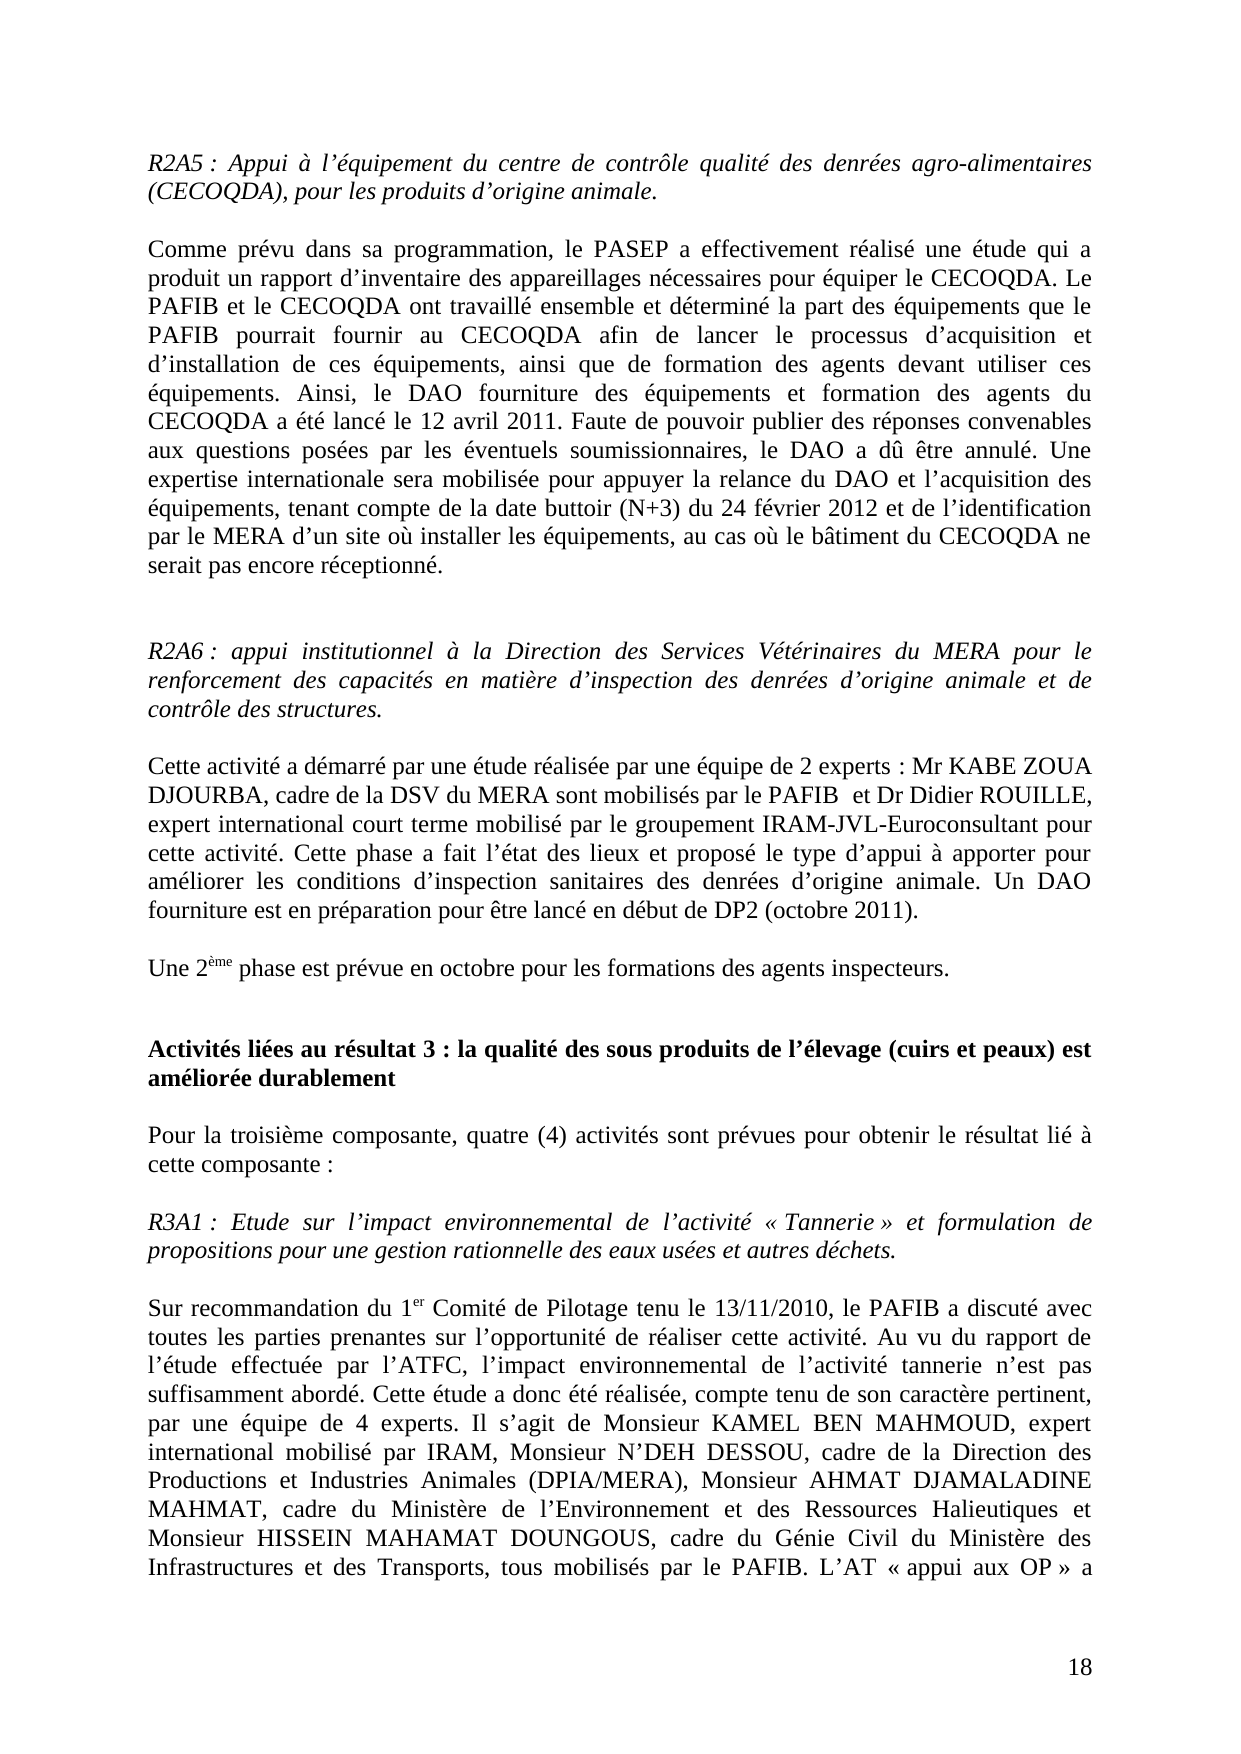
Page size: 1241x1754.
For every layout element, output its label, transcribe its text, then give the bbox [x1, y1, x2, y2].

text R2A6 : appui institutionnel à la Direction des Services Vétérinaires du MERA pour le renforcement des capacités en matière d’inspection des denrées d’origine animale et de contrôle des structures. [148, 636, 1093, 723]
text Comme prévu dans sa programmation, le PASEP a effectivement réalisé une étude qui a produit un rapport d’inventaire des appareillages nécessaires pour équiper le CECOQDA. Le PAFIB et le CECOQDA ont travaillé ensemble et déterminé la part des équipements que le PAFIB pourrait fournir au CECOQDA afin de lancer le processus d’acquisition et d’installation de ces équipements, ainsi que de formation des agents devant utiliser ces équipements. Ainsi, le DAO fourniture des équipements et formation des agents du CECOQDA a été lancé le 12 avril 2011. Faute de pouvoir publier des réponses convenables aux questions posées par les éventuels soumissionnaires, le DAO a dû être annulé. Une expertise internationale sera mobilisée pour appuyer la relance du DAO et l’acquisition des équipements, tenant compte de la date buttoir (N+3) du 24 février 2012 et de l’identification par le MERA d’un site où installer les équipements, au cas où le bâtiment du CECOQDA ne serait pas encore réceptionné. [148, 234, 1093, 579]
text Pour la troisième composante, quatre (4) activités sont prévues pour obtenir le résultat lié à cette composante : [148, 1120, 1093, 1178]
text Activités liées au résultat 3 : la qualité des sous produits de l’élevage (cuirs et peaux) est améliorée durablement [148, 1034, 1093, 1092]
text Une 2ème phase est prévue en octobre pour les formations des agents inspecteurs. [148, 953, 1093, 981]
text R3A1 : Etude sur l’impact environnemental de l’activité « Tannerie » et formulation de propositions pour une gestion rationnelle des eaux usées et autres déchets. [148, 1207, 1093, 1264]
text Cette activité a démarré par une étude réalisée par une équipe de 2 experts : Mr KABE ZOUA DJOURBA, cadre de la DSV du MERA sont mobilisés par le PAFIB et Dr Didier ROUILLE, expert international court terme mobilisé par le groupement IRAM-JVL-Euroconsultant pour cette activité. Cette phase a fait l’état des lieux et proposé le type d’appui à apporter pour améliorer les conditions d’inspection sanitaires des denrées d’origine animale. Un DAO fourniture est en préparation pour être lancé en début de DP2 (octobre 2011). [148, 751, 1093, 924]
text R2A5 : Appui à l’équipement du centre de contrôle qualité des denrées agro-alimentaires (CECOQDA), pour les produits d’origine animale. [148, 148, 1093, 205]
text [148, 1293, 1093, 1580]
